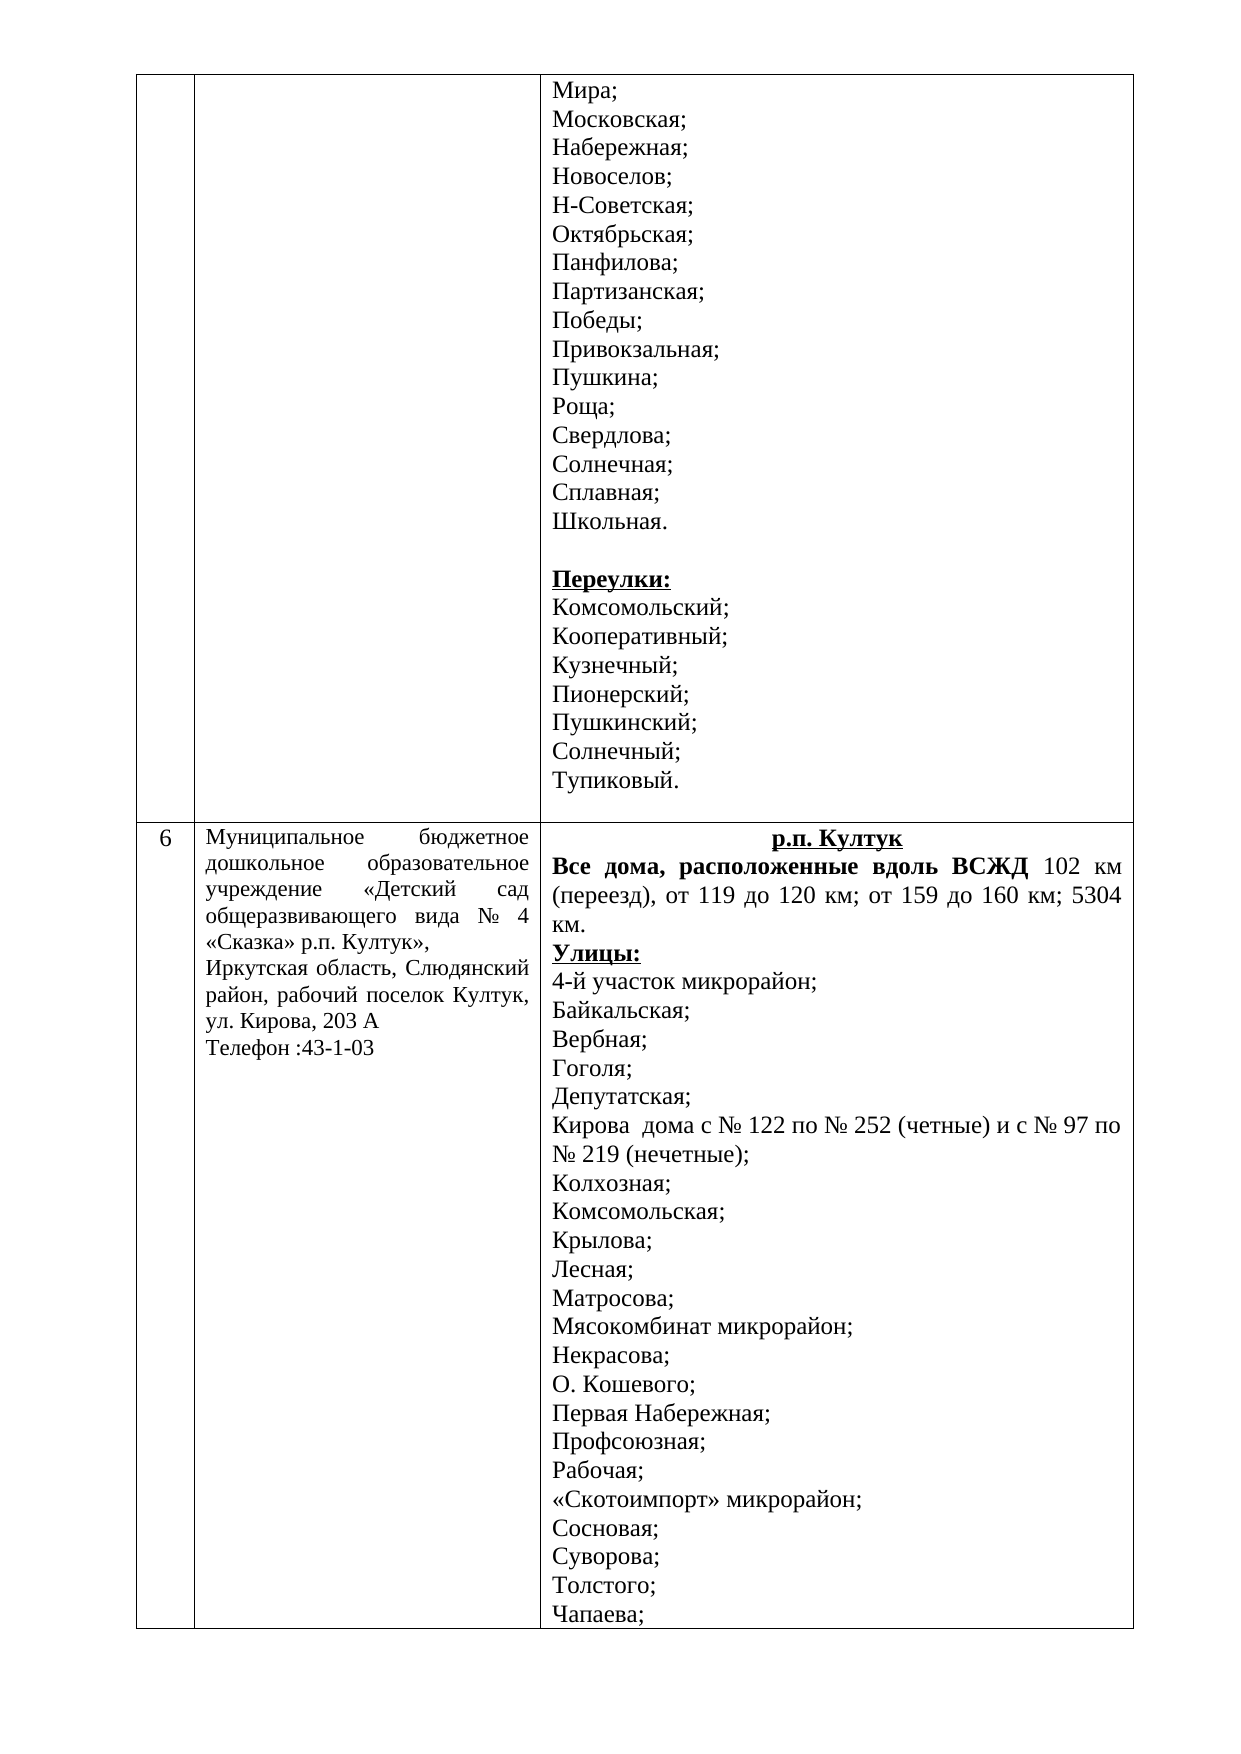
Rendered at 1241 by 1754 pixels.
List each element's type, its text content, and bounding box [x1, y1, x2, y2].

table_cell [195, 75, 540, 822]
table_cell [195, 823, 540, 1628]
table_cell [541, 823, 1133, 1628]
table_cell 6 [137, 823, 194, 1628]
table_cell 5 [137, 75, 194, 822]
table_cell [541, 75, 1133, 822]
